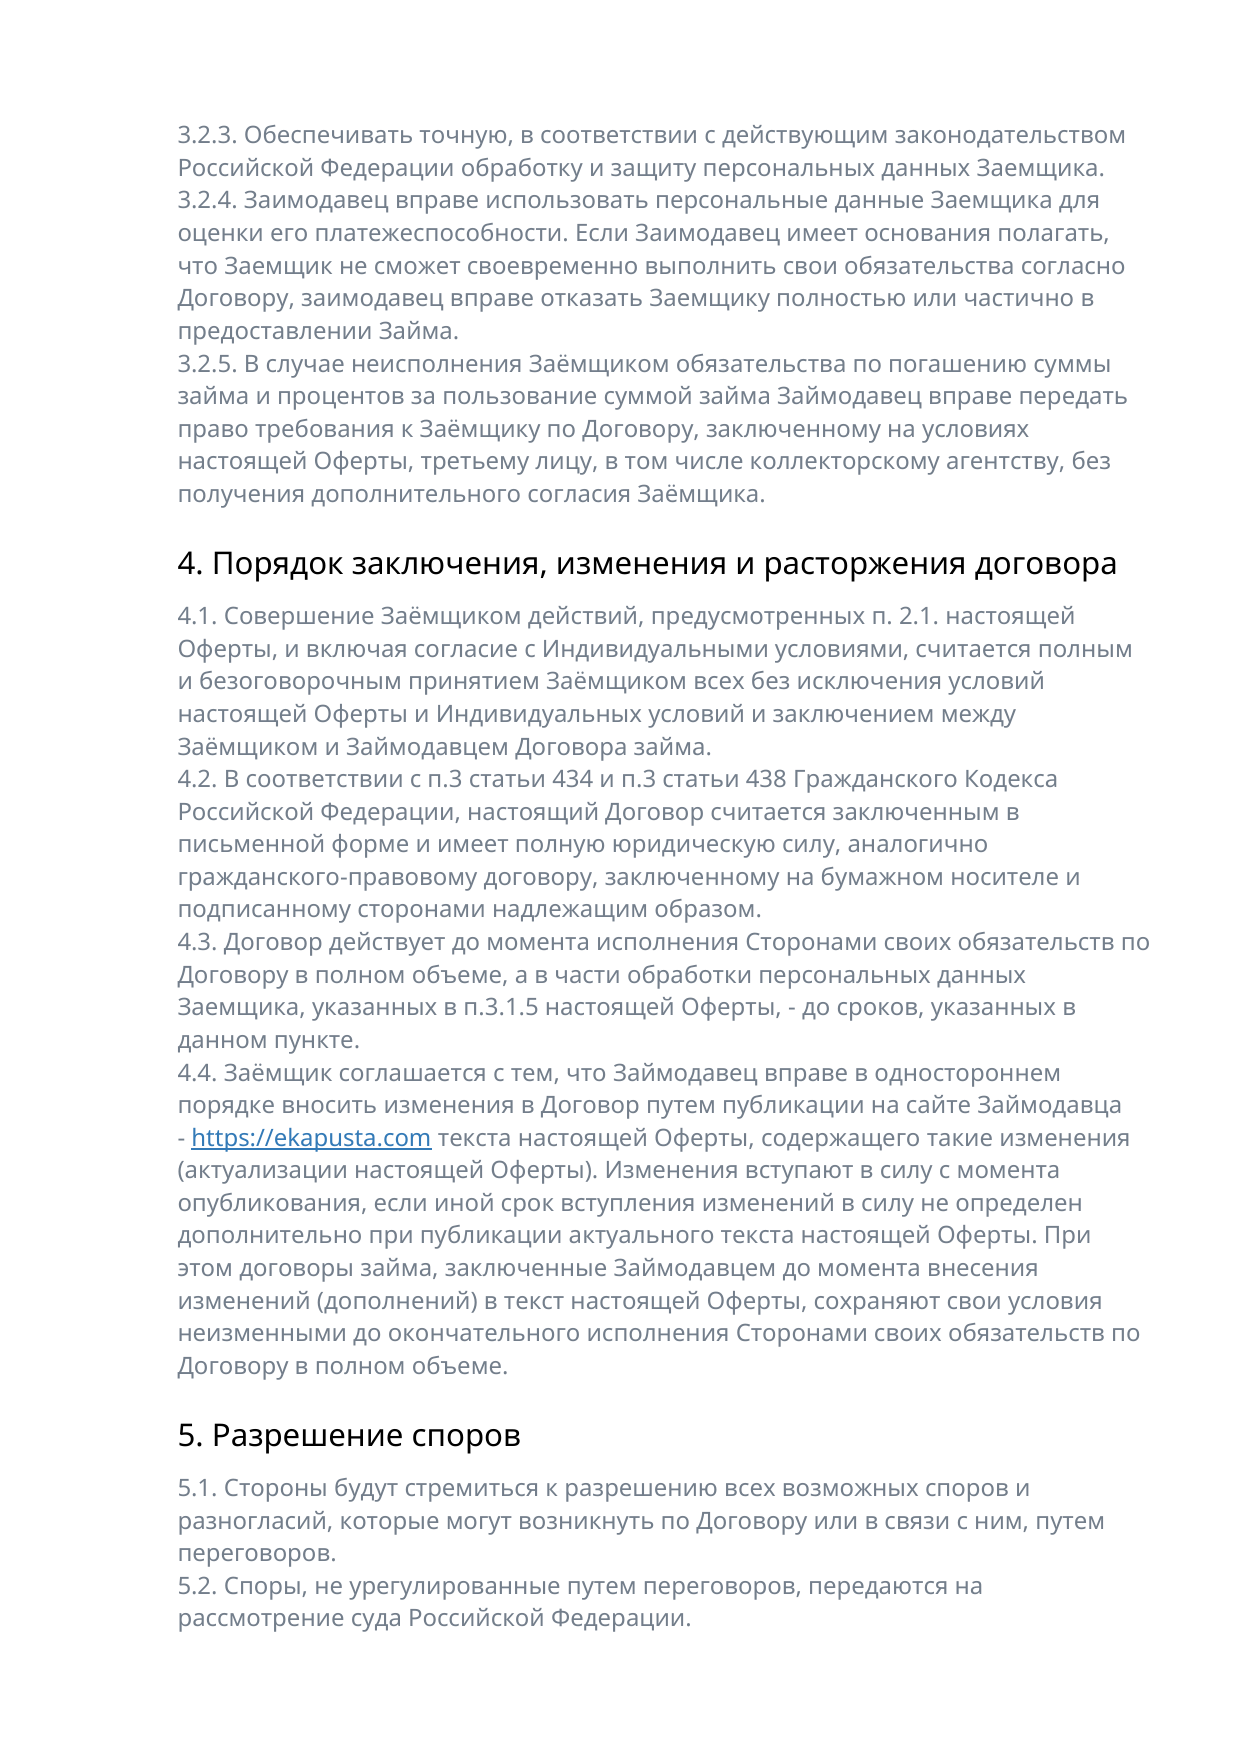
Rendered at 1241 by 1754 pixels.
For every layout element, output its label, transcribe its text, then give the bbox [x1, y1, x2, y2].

text 3.2.3. Обеспечивать точную, в соответствии с действующим законодательством Российской Федерации обработку и защиту персональных данных Заемщика. [177, 118, 1152, 183]
text 5.1. Стороны будут стремиться к разрешению всех возможных споров и разногласий, которые могут возникнуть по Договору или в связи с ним, путем переговоров. [177, 1471, 1152, 1569]
text 4.1. Совершение Заёмщиком действий, предусмотренных п. 2.1. настоящей Оферты, и включая согласие с Индивидуальными условиями, считается полным и безоговорочным принятием Заёмщиком всех без исключения условий настоящей Оферты и Индивидуальных условий и заключением между Заёмщиком и Займодавцем Договора займа. [177, 599, 1152, 762]
text 4. Порядок заключения, изменения и расторжения договора [177, 541, 1152, 583]
text 3.2.5. В случае неисполнения Заёмщиком обязательства по погашению суммы займа и процентов за пользование суммой займа Займодавец вправе передать право требования к Заёмщику по Договору, заключенному на условиях настоящей Оферты, третьему лицу, в том числе коллекторскому агентству, без получения дополнительного согласия Заёмщика. [177, 346, 1152, 509]
text 3.2.4. Заимодавец вправе использовать персональные данные Заемщика для оценки его платежеспособности. Если Заимодавец имеет основания полагать, что Заемщик не сможет своевременно выполнить свои обязательства согласно Договору, заимодавец вправе отказать Заемщику полностью или частично в предоставлении Займа. [177, 183, 1152, 346]
text 5. Разрешение споров [177, 1413, 1152, 1455]
text 4.2. В соответствии с п.3 статьи 434 и п.3 статьи 438 Гражданского Кодекса Российской Федерации, настоящий Договор считается заключенным в письменной форме и имеет полную юридическую силу, аналогично гражданского-правовому договору, заключенному на бумажном носителе и подписанному сторонами надлежащим образом. [177, 762, 1152, 925]
text 4.4. Заёмщик соглашается с тем, что Займодавец вправе в одностороннем порядке вносить изменения в Договор путем публикации на сайте Займодавца - https://ekapusta.com текста настоящей Оферты, содержащего такие изменения (актуализации настоящей Оферты). Изменения вступают в силу с момента опубликования, если иной срок вступления изменений в силу не определен дополнительно при публикации актуального текста настоящей Оферты. При этом договоры займа, заключенные Займодавцем до момента внесения изменений (дополнений) в текст настоящей Оферты, сохраняют свои условия неизменными до окончательного исполнения Сторонами своих обязательств по Договору в полном объеме. [177, 1055, 1152, 1381]
text 5.2. Споры, не урегулированные путем переговоров, передаются на рассмотрение суда Российской Федерации. [177, 1569, 1152, 1634]
text 4.3. Договор действует до момента исполнения Сторонами своих обязательств по Договору в полном объеме, а в части обработки персональных данных Заемщика, указанных в п.3.1.5 настоящей Оферты, - до сроков, указанных в данном пункте. [177, 925, 1152, 1055]
